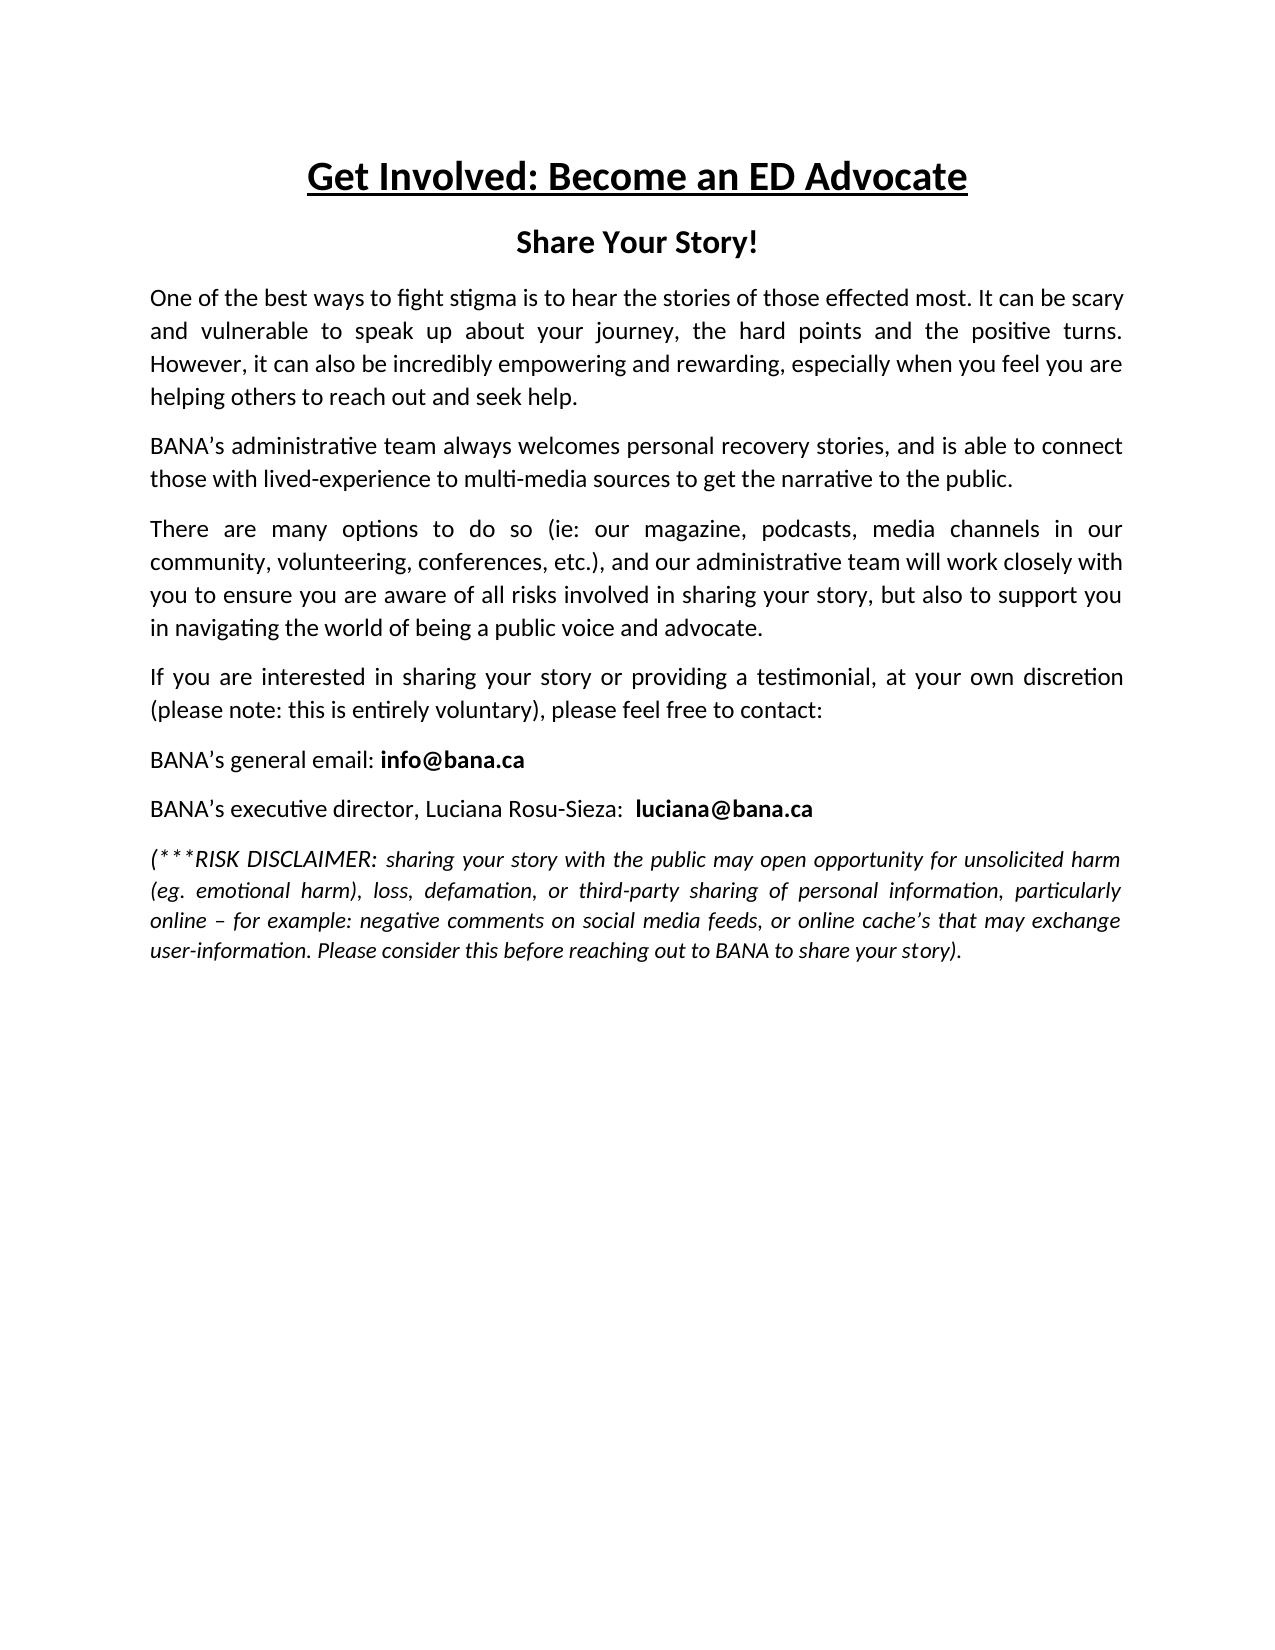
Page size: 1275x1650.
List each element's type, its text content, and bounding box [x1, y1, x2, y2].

text BANA’s executive director, Luciana Rosu-Sieza: luciana@bana.ca [150, 793, 1125, 824]
text There are many options to do so (ie: our magazine, podcasts, media channels in our community, volunteering, conferences, etc.), and our administrative team will work closely with you to ensure you are aware of all risks involved in sharing your story, but also to support you in navigating the world of being a public voice and advocate. [150, 513, 1125, 642]
text Get Involved: Become an ED Advocate [150, 150, 1125, 201]
text If you are interested in sharing your story or providing a testimonial, at your own discretion (please note: this is entirely voluntary), please feel free to contact: [150, 661, 1125, 725]
text (***RISK DISCLAIMER: sharing your story with the public may open opportunity for unsolicited harm (eg. emotional harm), loss, defamation, or third-party sharing of personal information, particularly online – for example: negative comments on social media feeds, or online cache’s that may exchange user-information. Please consider this before reaching out to BANA to share your story). [150, 843, 1125, 964]
text One of the best ways to fight stigma is to hear the stories of those effected most. It can be scary and vulnerable to speak up about your journey, the hard points and the positive turns. However, it can also be incredibly empowering and rewarding, especially when you feel you are helping others to reach out and seek help. [150, 282, 1125, 411]
text Share Your Story! [150, 222, 1125, 262]
text BANA’s administrative team always welcomes personal recovery stories, and is able to connect those with lived-experience to multi-media sources to get the narrative to the public. [150, 431, 1125, 494]
text BANA’s general email: info@bana.ca [150, 744, 1125, 774]
